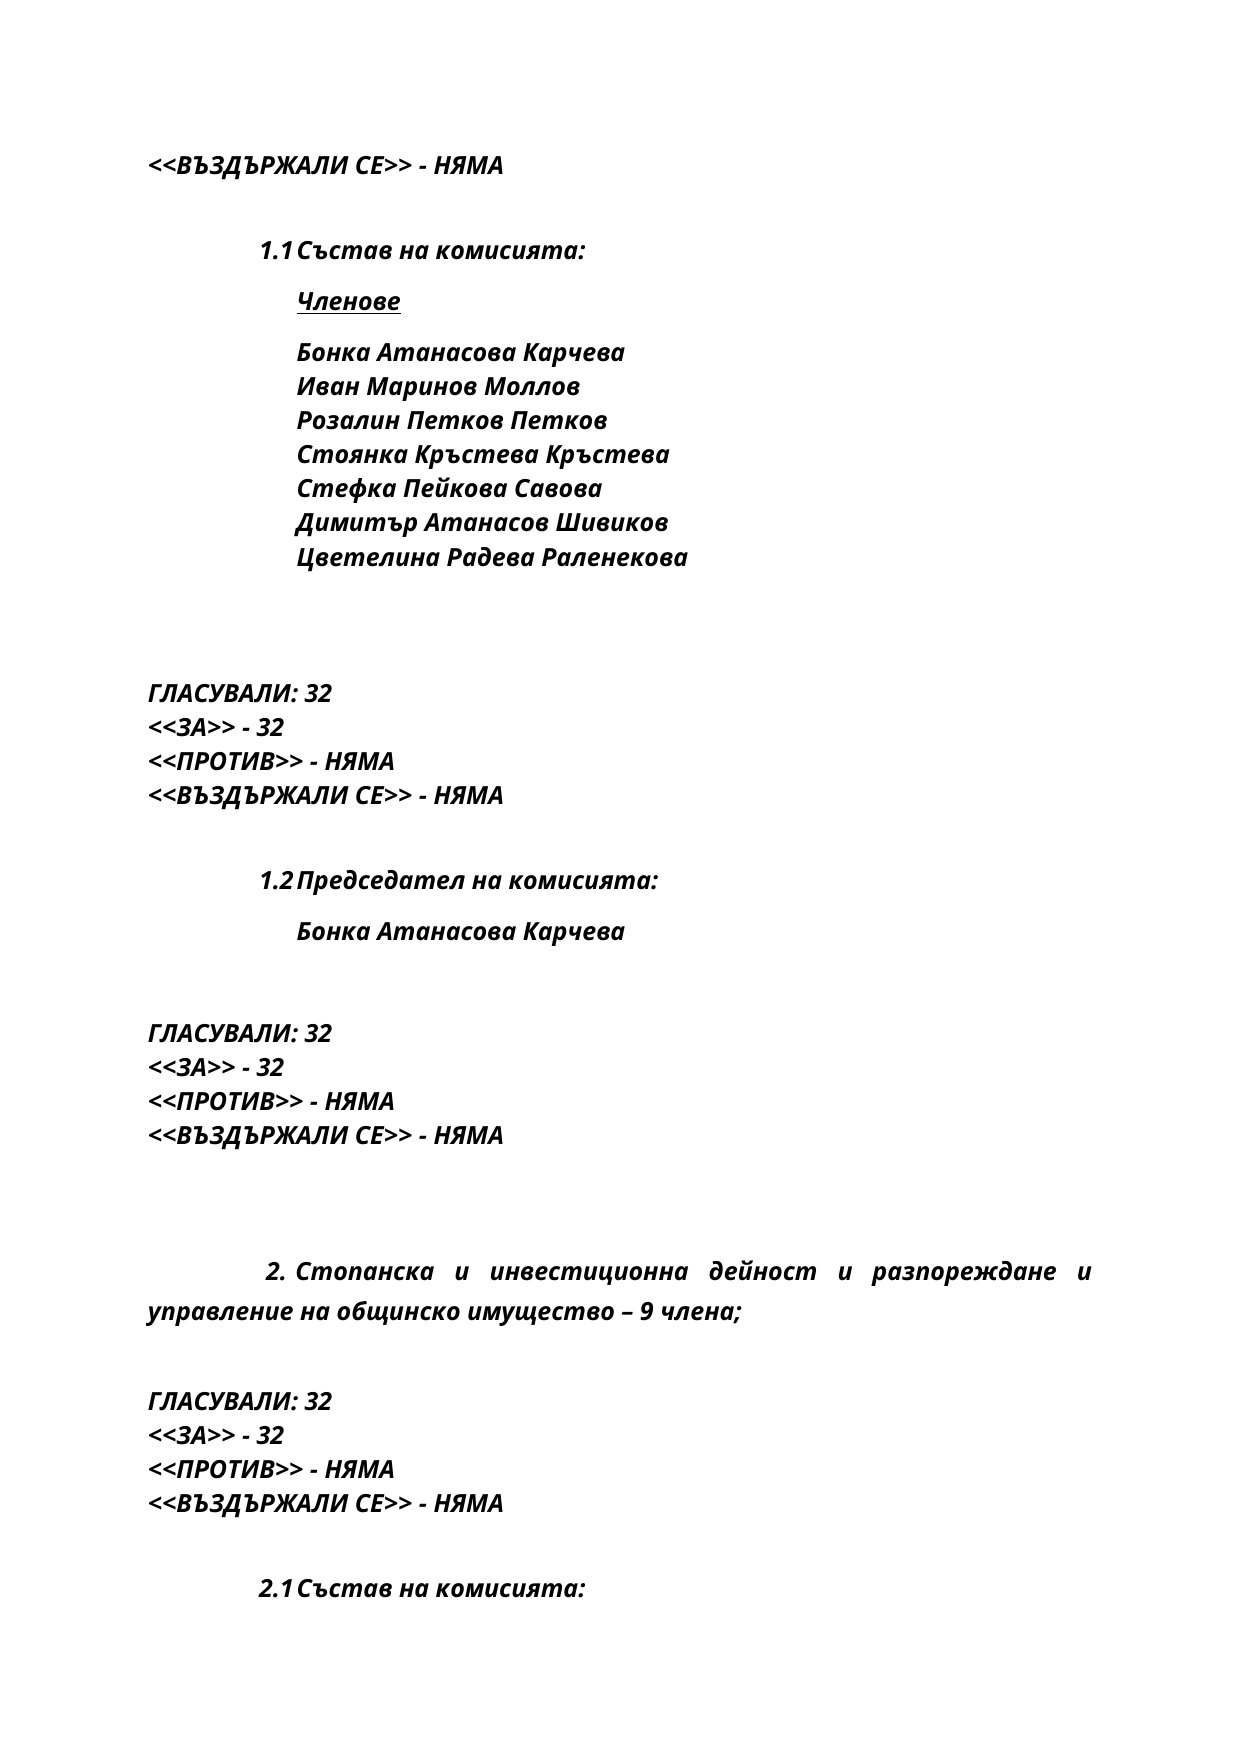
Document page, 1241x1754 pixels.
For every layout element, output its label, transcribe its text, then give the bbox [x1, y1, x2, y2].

text <<ЗА>> - 32 [148, 1417, 1069, 1452]
text <<ЗА>> - 32 [148, 1050, 1069, 1084]
text <<ПРОТИВ>> - НЯМА [148, 1452, 1069, 1486]
text <<ПРОТИВ>> - НЯМА [148, 1084, 1069, 1118]
text <<ВЪЗДЪРЖАЛИ СЕ>> - НЯМА [148, 1486, 1069, 1520]
text ГЛАСУВАЛИ: 32 [148, 675, 1069, 709]
list Стопанска и инвестиционна дейност и разпореждане и управление на общинско имущество – 9 члена; [148, 1254, 1093, 1327]
text Бонка Атанасова Карчева Иван Маринов Моллов Розалин Петков Петков Стоянка Кръстева Кръстева Стефка Пейкова Савова Димитър Атанасов Шивиков Цветелина Радева Раленекова [296, 335, 1093, 573]
list Състав на комисията: [259, 1571, 1093, 1605]
list Председател на комисията: [259, 863, 1093, 897]
text <<ВЪЗДЪРЖАЛИ СЕ>> - НЯМА [148, 148, 1069, 182]
text <<ВЪЗДЪРЖАЛИ СЕ>> - НЯМА [148, 1118, 1069, 1152]
text ГЛАСУВАЛИ: 32 [148, 1383, 1069, 1417]
text <<ЗА>> - 32 [148, 709, 1069, 743]
text <<ПРОТИВ>> - НЯМА [148, 743, 1069, 777]
text ГЛАСУВАЛИ: 32 [148, 1016, 1069, 1050]
text Бонка Атанасова Карчева [296, 914, 1093, 948]
text Членове [296, 284, 1093, 318]
text <<ВЪЗДЪРЖАЛИ СЕ>> - НЯМА [148, 777, 1069, 812]
list Състав на комисията: [259, 233, 1093, 267]
